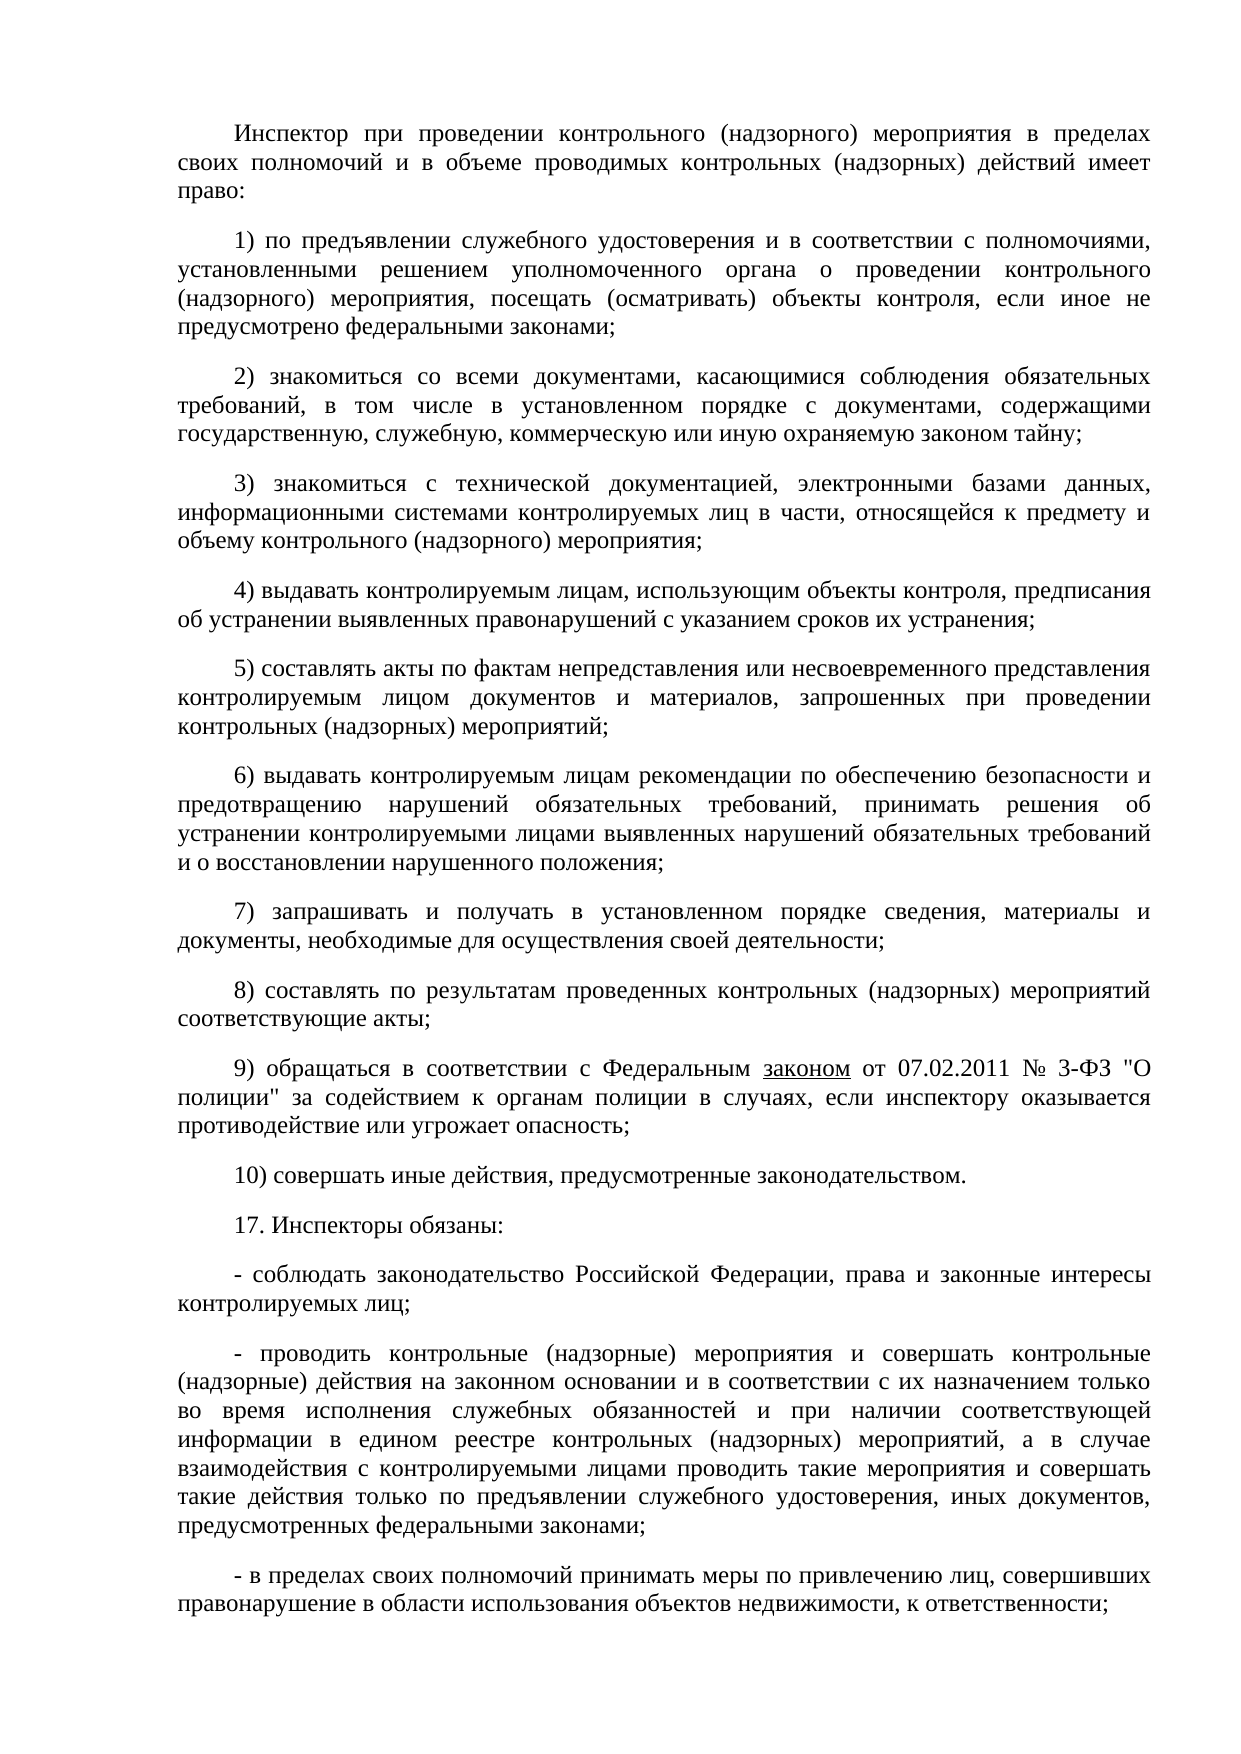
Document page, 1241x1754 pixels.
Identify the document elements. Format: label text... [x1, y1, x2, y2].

text 2) знакомиться со всеми документами, касающимися соблюдения обязательных требований, в том числе в установленном порядке с документами, содержащими государственную, служебную, коммерческую или иную охраняемую законом тайну; [177, 361, 1152, 447]
text 6) выдавать контролируемым лицам рекомендации по обеспечению безопасности и предотвращению нарушений обязательных требований, принимать решения об устранении контролируемыми лицами выявленных нарушений обязательных требований и о восстановлении нарушенного положения; [177, 761, 1152, 876]
text - проводить контрольные (надзорные) мероприятия и совершать контрольные (надзорные) действия на законном основании и в соответствии с их назначением только во время исполнения служебных обязанностей и при наличии соответствующей информации в едином реестре контрольных (надзорных) мероприятий, а в случае взаимодействия с контролируемыми лицами проводить такие мероприятия и совершать такие действия только по предъявлении служебного удостоверения, иных документов, предусмотренных федеральными законами; [177, 1338, 1152, 1539]
text 9) обращаться в соответствии с Федеральным законом от 07.02.2011 № 3-ФЗ "О полиции" за содействием к органам полиции в случаях, если инспектору оказывается противодействие или угрожает опасность; [177, 1053, 1152, 1139]
text 4) выдавать контролируемым лицам, использующим объекты контроля, предписания об устранении выявленных правонарушений с указанием сроков их устранения; [177, 575, 1152, 633]
text 17. Инспекторы обязаны: [177, 1210, 1152, 1238]
text - соблюдать законодательство Российской Федерации, права и законные интересы контролируемых лиц; [177, 1259, 1152, 1317]
text 3) знакомиться с технической документацией, электронными базами данных, информационными системами контролируемых лиц в части, относящейся к предмету и объему контрольного (надзорного) мероприятия; [177, 468, 1152, 554]
text 1) по предъявлении служебного удостоверения и в соответствии с полномочиями, установленными решением уполномоченного органа о проведении контрольного (надзорного) мероприятия, посещать (осматривать) объекты контроля, если иное не предусмотрено федеральными законами; [177, 225, 1152, 340]
text - в пределах своих полномочий принимать меры по привлечению лиц, совершивших правонарушение в области использования объектов недвижимости, к ответственности; [177, 1560, 1152, 1617]
text 7) запрашивать и получать в установленном порядке сведения, материалы и документы, необходимые для осуществления своей деятельности; [177, 896, 1152, 954]
text 5) составлять акты по фактам непредставления или несвоевременного представления контролируемым лицом документов и материалов, запрошенных при проведении контрольных (надзорных) мероприятий; [177, 653, 1152, 740]
text Инспектор при проведении контрольного (надзорного) мероприятия в пределах своих полномочий и в объеме проводимых контрольных (надзорных) действий имеет право: [177, 118, 1152, 204]
text 8) составлять по результатам проведенных контрольных (надзорных) мероприятий соответствующие акты; [177, 975, 1152, 1032]
text 10) совершать иные действия, предусмотренные законодательством. [177, 1160, 1152, 1189]
